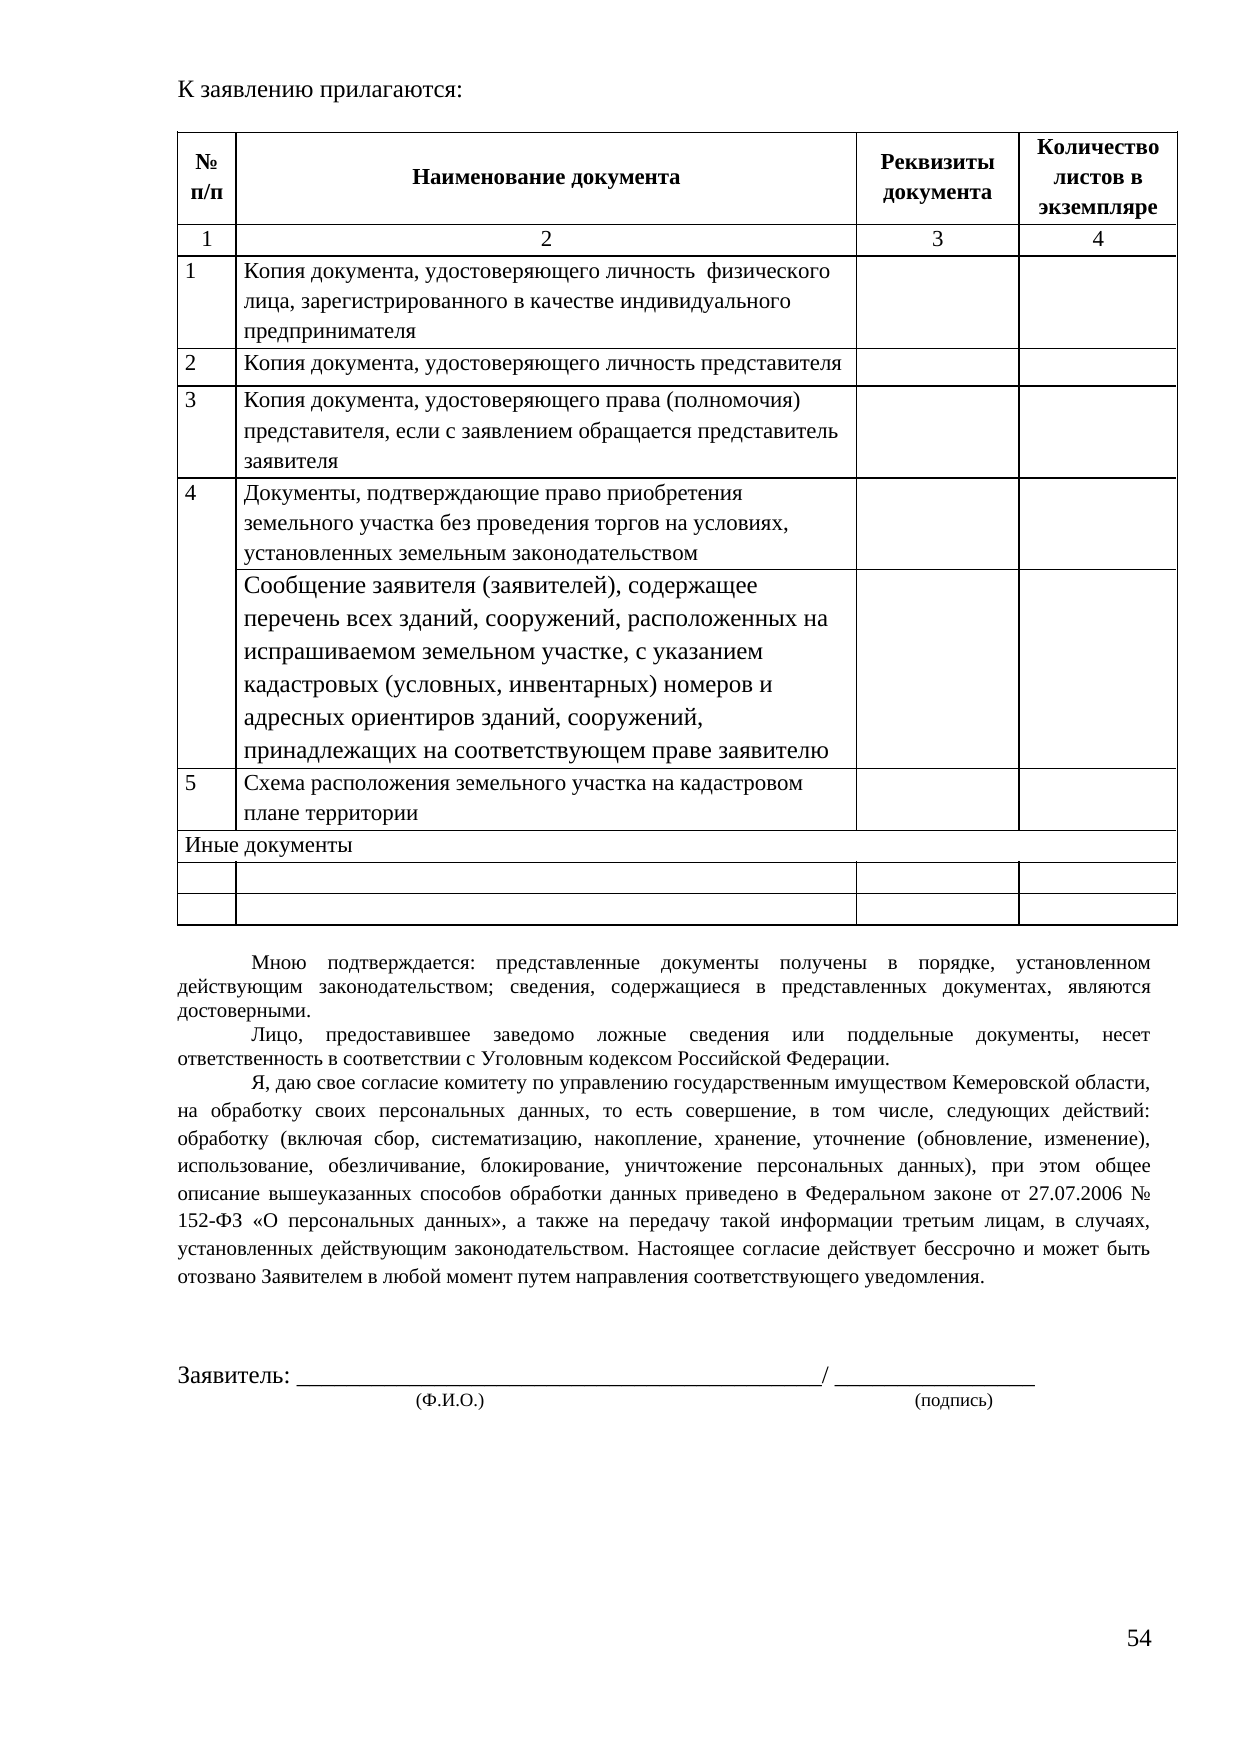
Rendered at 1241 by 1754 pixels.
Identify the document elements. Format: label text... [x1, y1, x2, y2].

table_cell [1020, 385, 1177, 477]
table_cell 1 [178, 257, 235, 347]
text Заявитель: __________________________________________/ ________________ [177, 1360, 1152, 1389]
table_cell 3 [857, 225, 1018, 255]
text Мною подтверждается: представленные документы получены в порядке, установленном действующим законодательством; сведения, содержащиеся в представленных документах, являются достоверными. [177, 950, 1152, 1022]
table_header Количество листов в экземпляре [1020, 133, 1177, 223]
table_cell [857, 863, 1018, 893]
table_cell [237, 894, 856, 924]
table_cell [1020, 477, 1177, 569]
table_cell [1020, 768, 1177, 829]
table_cell 2 [237, 225, 856, 255]
table_cell [857, 479, 1018, 569]
text Лицо, предоставившее заведомо ложные сведения или поддельные документы, несет ответственность в соответствии с Уголовным кодексом Российской Федерации. [177, 1022, 1152, 1070]
table_cell Копия документа, удостоверяющего личность представителя [237, 349, 856, 385]
text К заявлению прилагаются: [177, 74, 1152, 103]
table_cell 4 [1020, 224, 1177, 255]
table_cell [1020, 348, 1177, 385]
table_cell Копия документа, удостоверяющего личность физического лица, зарегистрированного в качестве индивидуального предпринимателя [237, 257, 856, 347]
table_cell [857, 769, 1018, 829]
table_cell [1020, 255, 1177, 347]
table_cell Иные документы [178, 830, 1177, 861]
text (Ф.И.О.) (подпись) [177, 1389, 1152, 1411]
table_cell Схема расположения земельного участка на кадастровом плане территории [237, 769, 856, 829]
table_cell [178, 894, 235, 924]
table_cell Сообщение заявителя (заявителей), содержащее перечень всех зданий, сооружений, расположенных на испрашиваемом земельном участке, с указанием кадастровых (условных, инвентарных) номеров и адресных ориентиров зданий, сооружений, принадлежащих на соответствующем праве заявителю [237, 570, 856, 768]
table_header Наименование документа [237, 133, 856, 223]
table_cell 3 [178, 387, 235, 477]
table_cell [857, 387, 1018, 477]
table_cell [857, 894, 1018, 924]
table_header № п/п [178, 133, 235, 223]
table_cell [237, 863, 856, 893]
table_cell Документы, подтверждающие право приобретения земельного участка без проведения торгов на условиях, установленных земельным законодательством [237, 479, 856, 569]
table_cell 1 [178, 225, 235, 255]
table_cell [1020, 893, 1177, 924]
table_cell [178, 863, 235, 893]
table_header Реквизиты документа [857, 133, 1018, 223]
table_cell [1020, 861, 1177, 893]
table_cell [857, 570, 1018, 768]
table_cell 2 [178, 349, 235, 385]
text Я, даю свое согласие комитету по управлению государственным имуществом Кемеровской области, на обработку своих персональных данных, то есть совершение, в том числе, следующих действий: обработку (включая сбор, систематизацию, накопление, хранение, уточнение (обновление, изменение), использование, обезличивание, блокирование, уничтожение персональных данных), при этом общее описание вышеуказанных способов обработки данных приведено в Федеральном законе от 27.07.2006 № 152-ФЗ «О персональных данных», а также на передачу такой информации третьим лицам, в случаях, установленных действующим законодательством. Настоящее согласие действует бессрочно и может быть отозвано Заявителем в любой момент путем направления соответствующего уведомления. [177, 1070, 1152, 1288]
table_cell [1020, 569, 1177, 768]
table_cell 5 [178, 769, 235, 829]
table_cell [857, 257, 1018, 347]
table_cell 4 [178, 479, 235, 768]
table_cell [857, 349, 1018, 385]
table_cell Копия документа, удостоверяющего права (полномочия) представителя, если с заявлением обращается представитель заявителя [237, 387, 856, 477]
